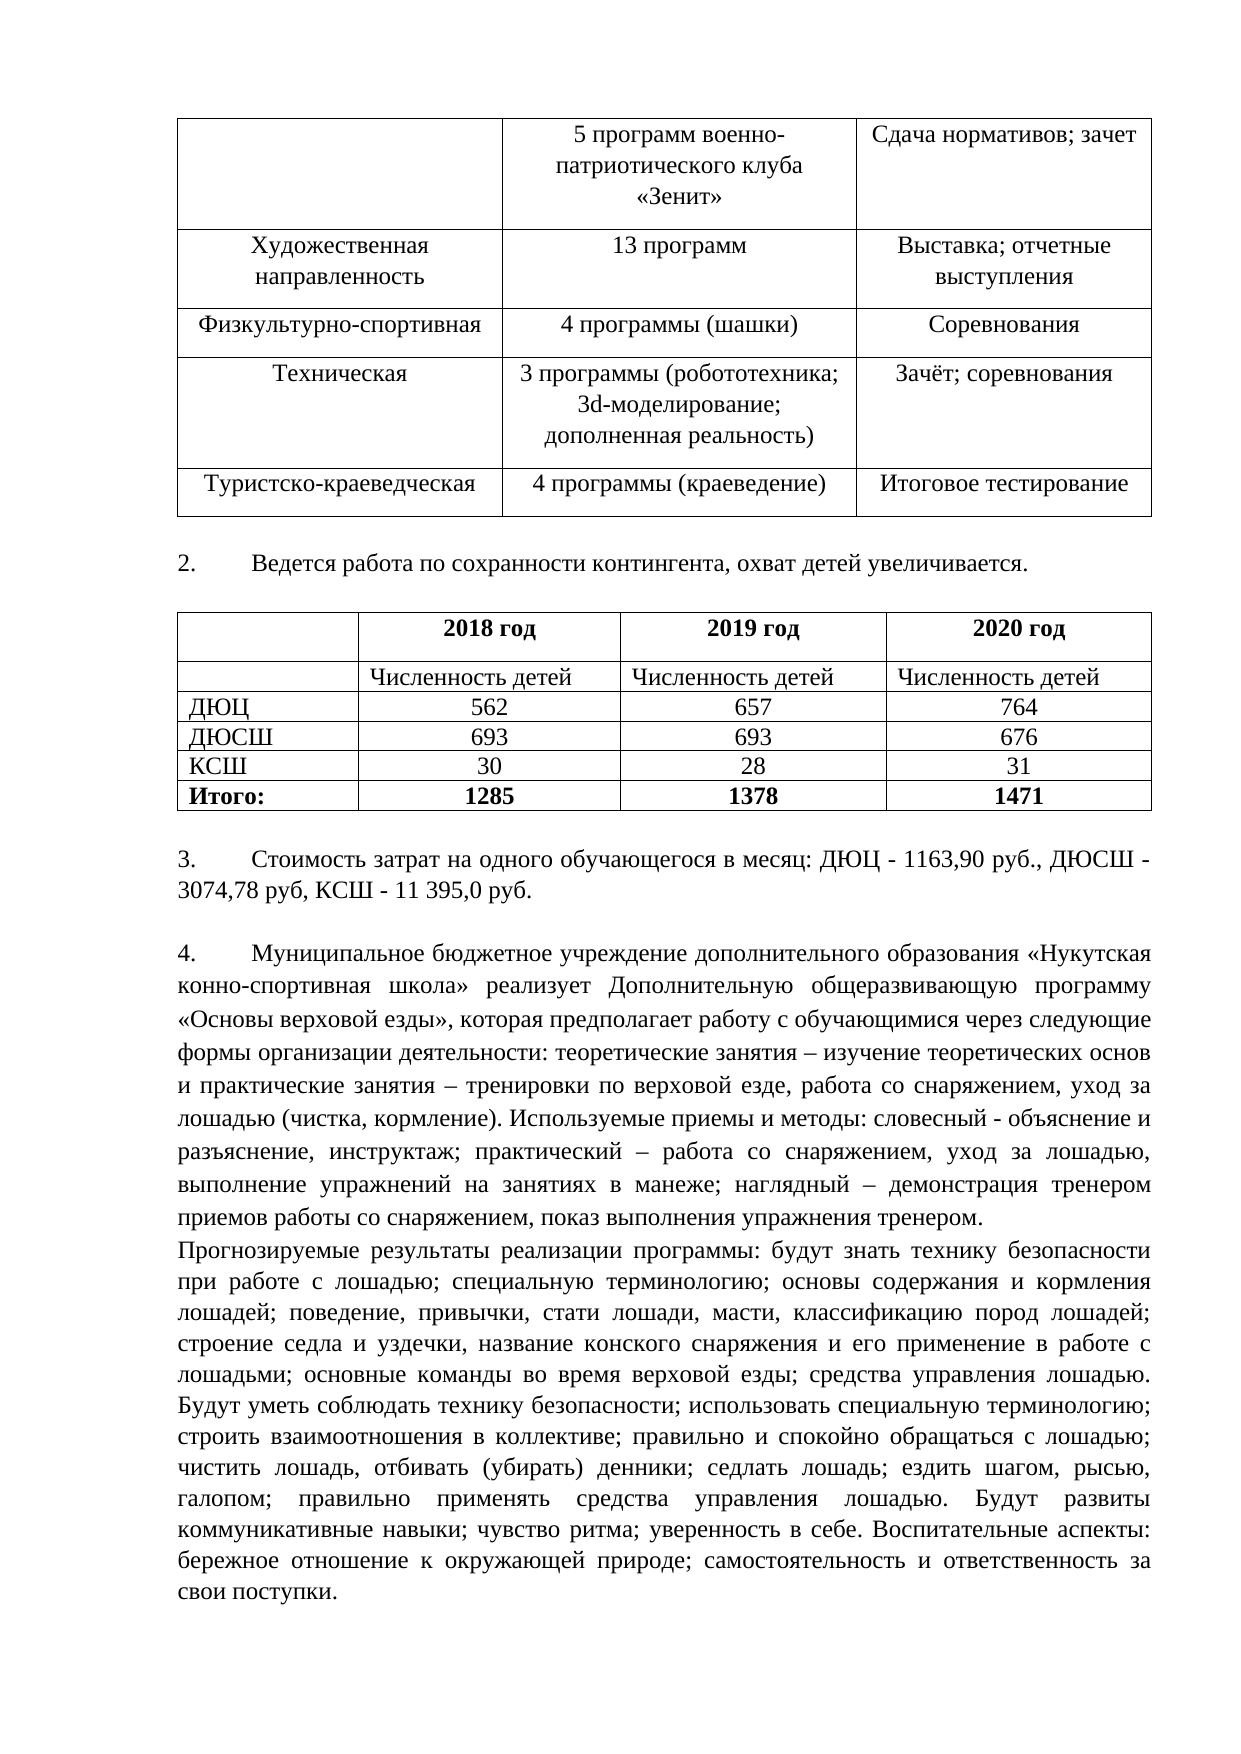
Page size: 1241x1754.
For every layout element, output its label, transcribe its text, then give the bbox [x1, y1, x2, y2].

table_cell Численность детей [621, 662, 886, 691]
table_cell ДЮЦ [178, 692, 358, 721]
table_header [178, 613, 358, 661]
table_cell 3 программы (робототехника; 3d-моделирование; дополненная реальность) [503, 358, 856, 467]
table_cell Художественная направленность [178, 230, 502, 308]
table_cell 30 [359, 751, 620, 780]
table_cell Итоговое тестирование [857, 469, 1151, 516]
list Ведется работа по сохранности контингента, охват детей увеличивается. [177, 548, 1152, 577]
table_cell 4 программы (краеведение) [503, 469, 856, 516]
table_cell 676 [887, 722, 1151, 750]
table_header 2019 год [621, 613, 886, 661]
table_cell 1378 [621, 781, 886, 810]
table_cell КСШ [178, 751, 358, 780]
table_cell Соревнования [857, 309, 1151, 357]
table_cell 693 [359, 722, 620, 750]
table_cell 1285 [359, 781, 620, 810]
table_cell 562 [359, 692, 620, 721]
table_cell 1471 [887, 781, 1151, 810]
table_cell 28 [621, 751, 886, 780]
list Прогнозируемые результаты реализации программы: будут знать технику безопасности при работе с лошадью; специальную терминологию; основы содержания и кормления лошадей; поведение, привычки, стати лошади, масти, классификацию пород лошадей; строение седла и уздечки, название конского снаряжения и его применение в работе с лошадьми; основные команды во время верховой езды; средства управления лошадью. Будут уметь соблюдать технику безопасности; использовать специальную терминологию; строить взаимоотношения в коллективе; правильно и спокойно обращаться с лошадью; чистить лошадь, отбивать (убирать) денники; седлать лошадь; ездить шагом, рысью, галопом; правильно применять средства управления лошадью. Будут развиты коммуникативные навыки; чувство ритма; уверенность в себе. Воспитательные аспекты: бережное отношение к окружающей природе; самостоятельность и ответственность за свои поступки. [177, 1235, 1152, 1605]
table_cell 31 [887, 751, 1151, 780]
list Муниципальное бюджетное учреждение дополнительного образования «Нукутская конно-спортивная школа» реализует Дополнительную общеразвивающую программу «Основы верховой езды», которая предполагает работу с обучающимися через следующие формы организации деятельности: теоретические занятия – изучение теоретических основ и практические занятия – тренировки по верховой езде, работа со снаряжением, уход за лошадью (чистка, кормление). Используемые приемы и методы: словесный - объяснение и разъяснение, инструктаж; практический – работа со снаряжением, уход за лошадью, выполнение упражнений на занятиях в манеже; наглядный – демонстрация тренером приемов работы со снаряжением, показ выполнения упражнения тренером. [177, 938, 1152, 1231]
table_cell 13 программ [503, 230, 856, 308]
table_cell Численность детей [359, 662, 620, 691]
table_cell [178, 662, 358, 691]
table_cell 4 программы (шашки) [503, 309, 856, 357]
table_cell Туристско-краеведческая [178, 469, 502, 516]
table_cell Зачёт; соревнования [857, 358, 1151, 467]
table_cell 693 [621, 722, 886, 750]
list Стоимость затрат на одного обучающегося в месяц: ДЮЦ - 1163,90 руб., ДЮСШ - 3074,78 руб, КСШ - 11 395,0 руб. [177, 844, 1152, 904]
table_cell ДЮСШ [178, 722, 358, 750]
table_header 2018 год [359, 613, 620, 661]
table_cell Техническая [178, 358, 502, 467]
table_cell Численность детей [887, 662, 1151, 691]
table_cell 5 программ военно-патриотического клуба «Зенит» [503, 119, 856, 229]
table_cell 657 [621, 692, 886, 721]
table_cell 764 [887, 692, 1151, 721]
table_cell Физкультурно-спортивная [178, 309, 502, 357]
table_cell Сдача нормативов; зачет [857, 119, 1151, 229]
table_cell Выставка; отчетные выступления [857, 230, 1151, 308]
table_header 2020 год [887, 613, 1151, 661]
table_cell Итого: [178, 781, 358, 810]
